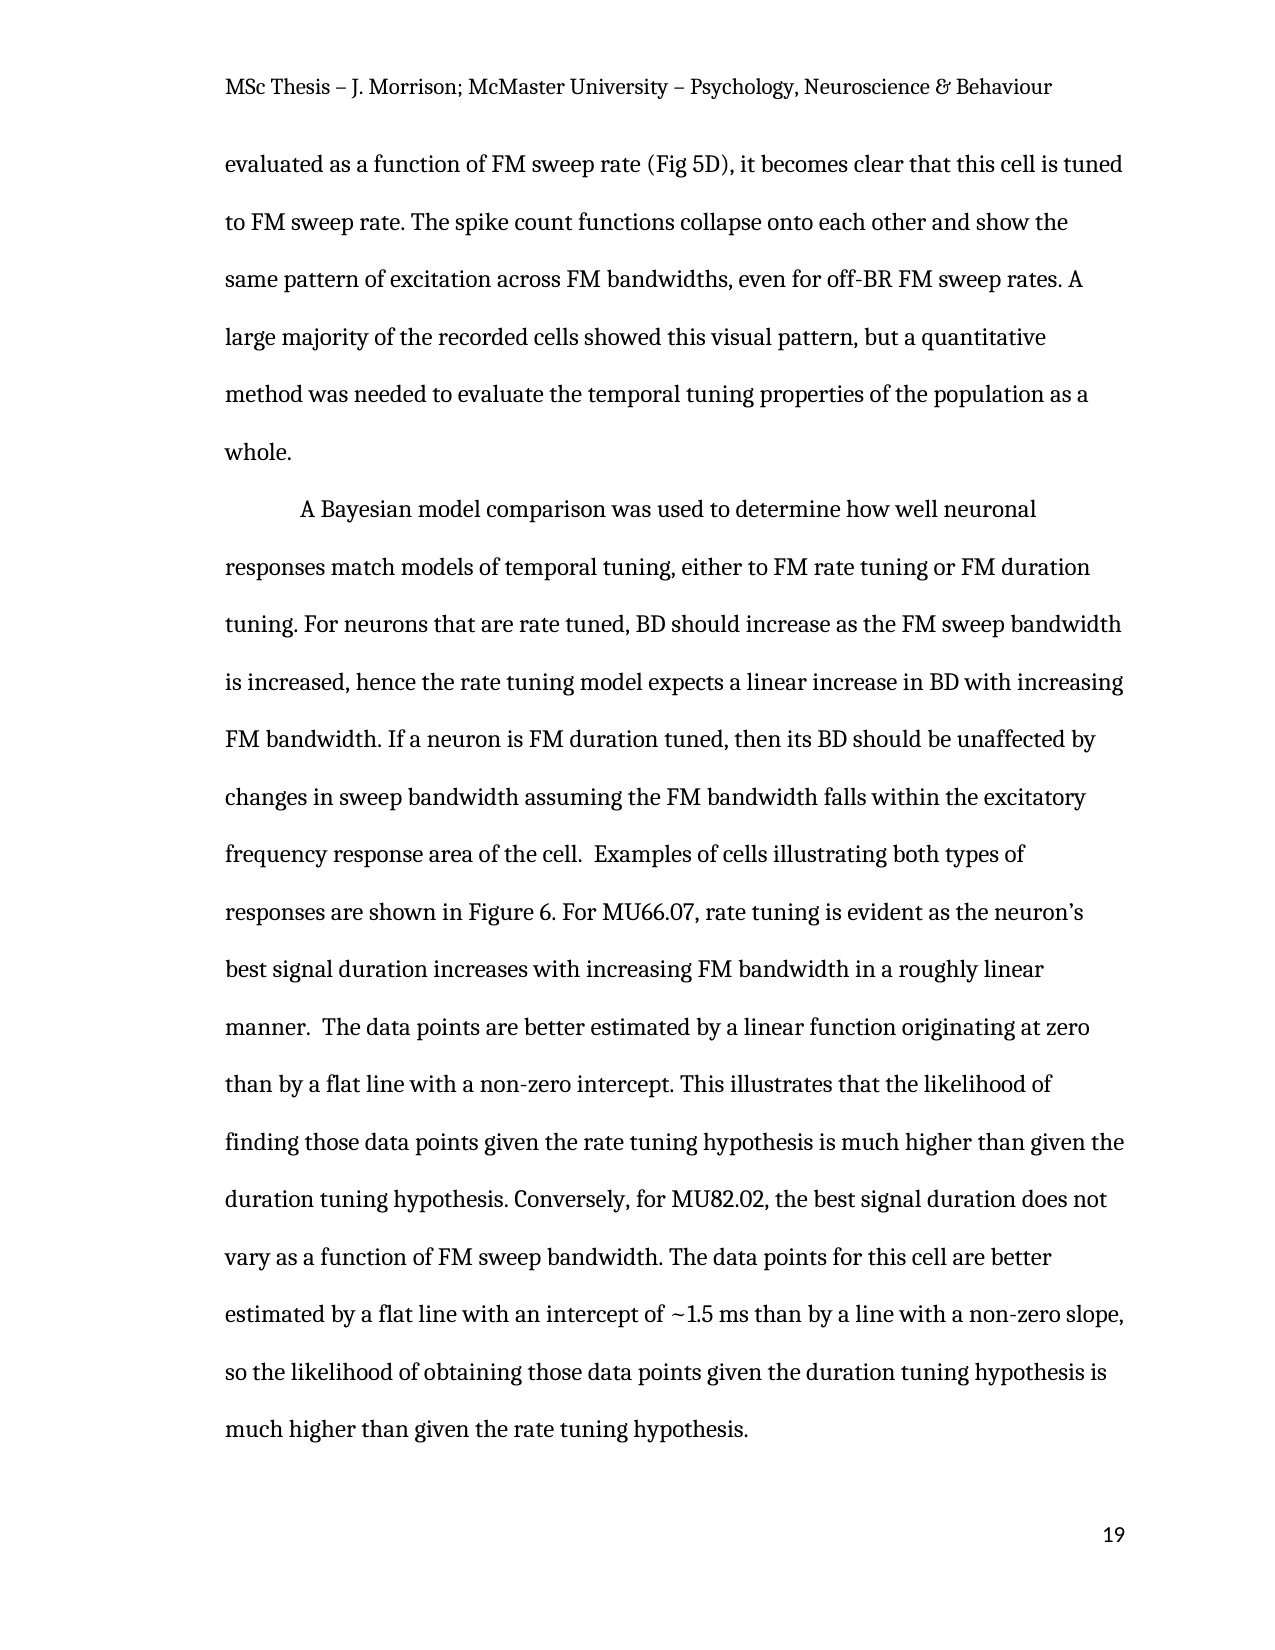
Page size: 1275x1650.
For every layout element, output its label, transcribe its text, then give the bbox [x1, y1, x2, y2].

text A Bayesian model comparison was used to determine how well neuronal responses match models of temporal tuning, either to FM rate tuning or FM duration tuning. For neurons that are rate tuned, BD should increase as the FM sweep bandwidth is increased, hence the rate tuning model expects a linear increase in BD with increasing FM bandwidth. If a neuron is FM duration tuned, then its BD should be unaffected by changes in sweep bandwidth assuming the FM bandwidth falls within the excitatory frequency response area of the cell. Examples of cells illustrating both types of responses are shown in Figure 6. For MU66.07, rate tuning is evident as the neuron’s best signal duration increases with increasing FM bandwidth in a roughly linear manner. The data points are better estimated by a linear function originating at zero than by a flat line with a non-zero intercept. This illustrates that the likelihood of finding those data points given the rate tuning hypothesis is much higher than given the duration tuning hypothesis. Conversely, for MU82.02, the best signal duration does not vary as a function of FM sweep bandwidth. The data points for this cell are better estimated by a flat line with an intercept of ~1.5 ms than by a line with a non-zero slope, so the likelihood of obtaining those data points given the duration tuning hypothesis is much higher than given the rate tuning hypothesis. [225, 495, 1125, 1444]
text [225, 150, 1125, 466]
